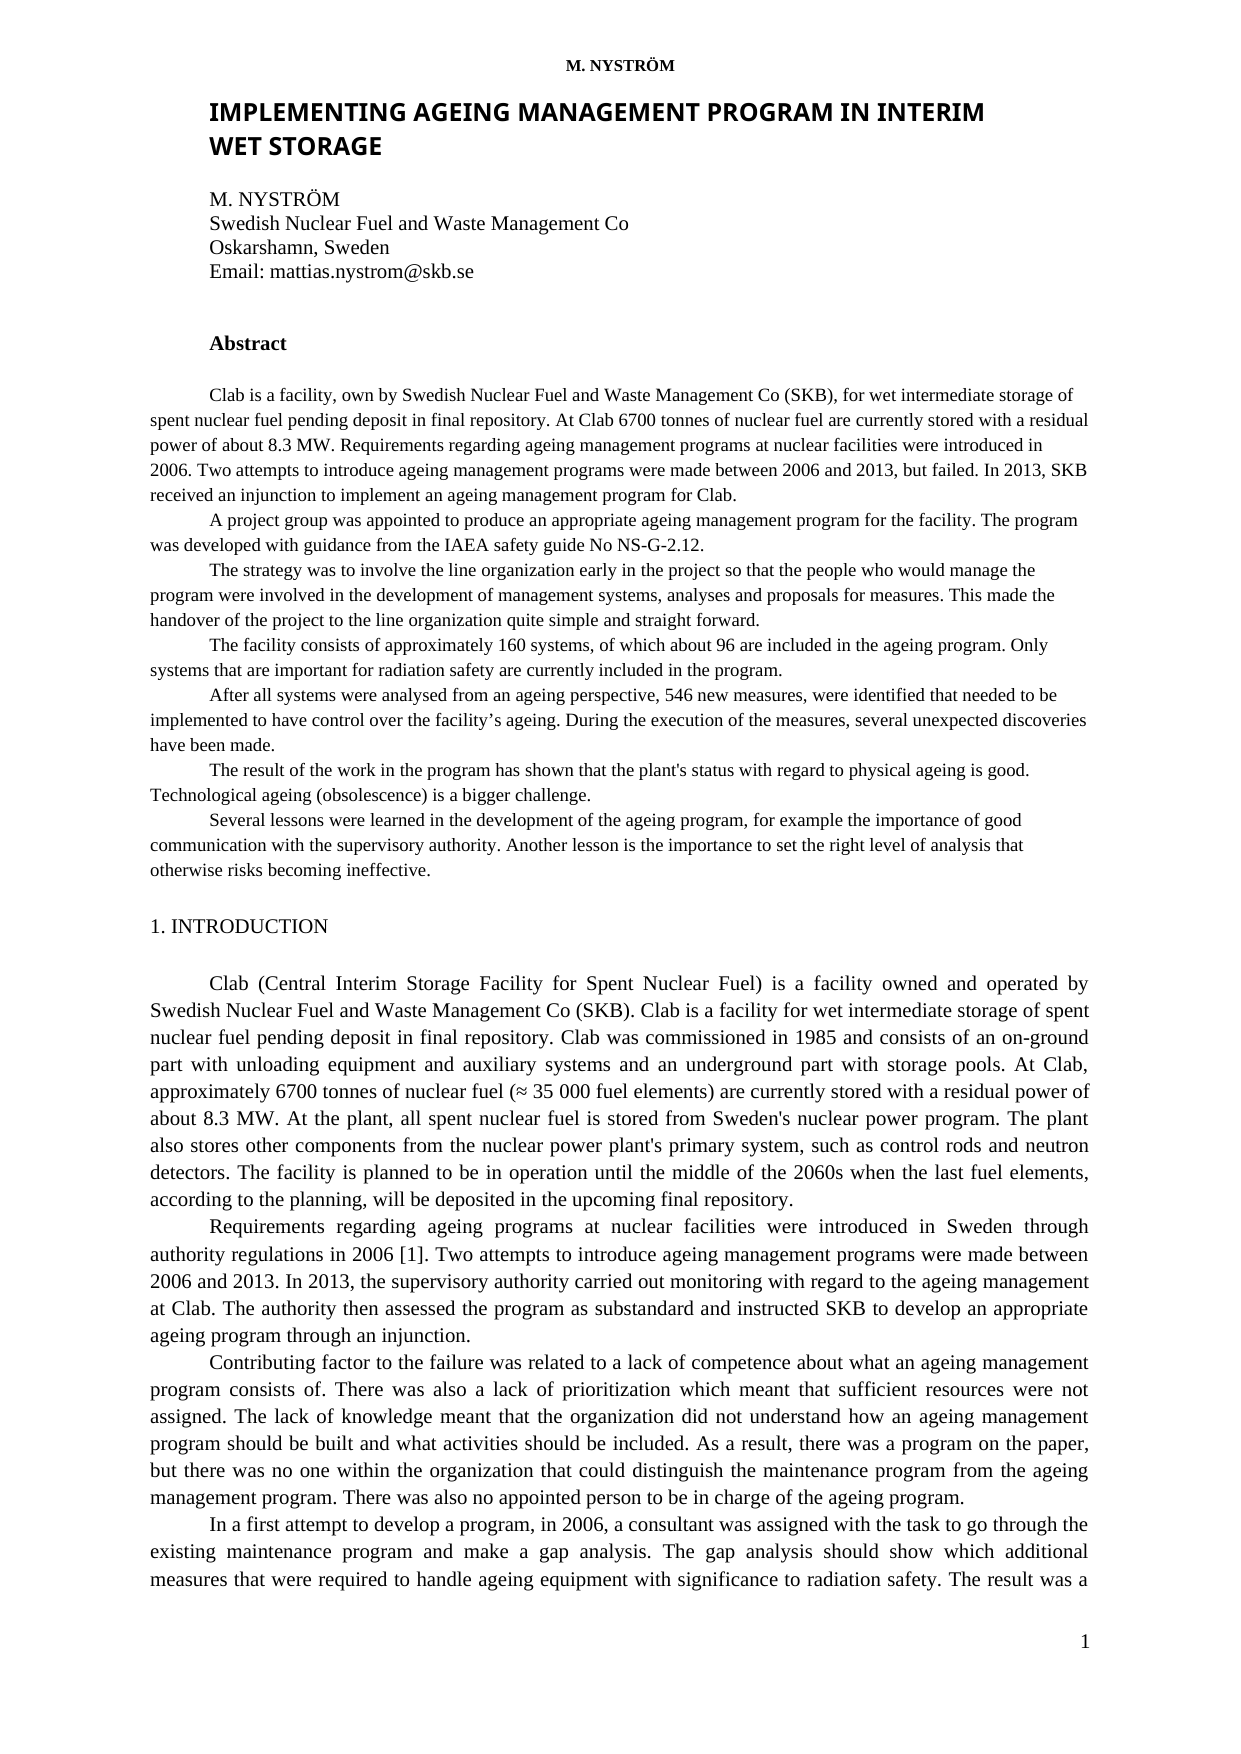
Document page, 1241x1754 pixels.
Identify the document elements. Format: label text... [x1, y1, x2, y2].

text Email: mattias.nystrom@skb.se [209, 259, 1090, 283]
text Clab (Central Interim Storage Facility for Spent Nuclear Fuel) is a facility owned and operated by Swedish Nuclear Fuel and Waste Management Co (SKB). Clab is a facility for wet intermediate storage of spent nuclear fuel pending deposit in final repository. Clab was commissioned in 1985 and consists of an on-ground part with unloading equipment and auxiliary systems and an underground part with storage pools. At Clab, approximately 6700 tonnes of nuclear fuel (≈ 35 000 fuel elements) are currently stored with a residual power of about 8.3 MW. At the plant, all spent nuclear fuel is stored from Sweden's nuclear power program. The plant also stores other components from the nuclear power plant's primary system, such as control rods and neutron detectors. The facility is planned to be in operation until the middle of the 2060s when the last fuel elements, according to the planning, will be deposited in the upcoming final repository. [150, 968, 1090, 1211]
text A project group was appointed to produce an appropriate ageing management program for the facility. The program was developed with guidance from the IAEA safety guide No NS-G-2.12. [150, 505, 1090, 555]
subtitle INTRODUCTION [150, 909, 1090, 938]
text Clab is a facility, own by Swedish Nuclear Fuel and Waste Management Co (SKB), for wet intermediate storage of spent nuclear fuel pending deposit in final repository. At Clab 6700 tonnes of nuclear fuel are currently stored with a residual power of about 8.3 MW. Requirements regarding ageing management programs at nuclear facilities were introduced in 2006. Two attempts to introduce ageing management programs were made between 2006 and 2013, but failed. In 2013, SKB received an injunction to implement an ageing management program for Clab. [150, 380, 1090, 505]
text Several lessons were learned in the development of the ageing program, for example the importance of good communication with the supervisory authority. Another lesson is the importance to set the right level of analysis that otherwise risks becoming ineffective. [150, 805, 1090, 880]
text Swedish Nuclear Fuel and Waste Management Co [209, 211, 1090, 235]
text After all systems were analysed from an ageing perspective, 546 new measures, were identified that needed to be implemented to have control over the facility’s ageing. During the execution of the measures, several unexpected discoveries have been made. [150, 680, 1090, 755]
text The result of the work in the program has shown that the plant's status with regard to physical ageing is good. Technological ageing (obsolescence) is a bigger challenge. [150, 755, 1090, 805]
text Abstract [209, 331, 1090, 355]
text Requirements regarding ageing programs at nuclear facilities were introduced in Sweden through authority regulations in 2006 [1]. Two attempts to introduce ageing management programs were made between 2006 and 2013. In 2013, the supervisory authority carried out monitoring with regard to the ageing management at Clab. The authority then assessed the program as substandard and instructed SKB to develop an appropriate ageing program through an injunction. [150, 1211, 1090, 1347]
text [150, 1509, 1090, 1591]
subtitle iMPLEMENTING AGEING MANAGEMENT PROGRAM IN INTERIM WET STORAGE [209, 94, 1031, 163]
text M. NYSTRÖM [209, 187, 1090, 211]
text Contributing factor to the failure was related to a lack of competence about what an ageing management program consists of. There was also a lack of prioritization which meant that sufficient resources were not assigned. The lack of knowledge meant that the organization did not understand how an ageing management program should be built and what activities should be included. As a result, there was a program on the paper, but there was no one within the organization that could distinguish the maintenance program from the ageing management program. There was also no appointed person to be in charge of the ageing program. [150, 1347, 1090, 1509]
text The facility consists of approximately 160 systems, of which about 96 are included in the ageing program. Only systems that are important for radiation safety are currently included in the program. [150, 630, 1090, 680]
text The strategy was to involve the line organization early in the project so that the people who would manage the program were involved in the development of management systems, analyses and proposals for measures. This made the handover of the project to the line organization quite simple and straight forward. [150, 555, 1090, 630]
text Oskarshamn, Sweden [209, 235, 1090, 259]
